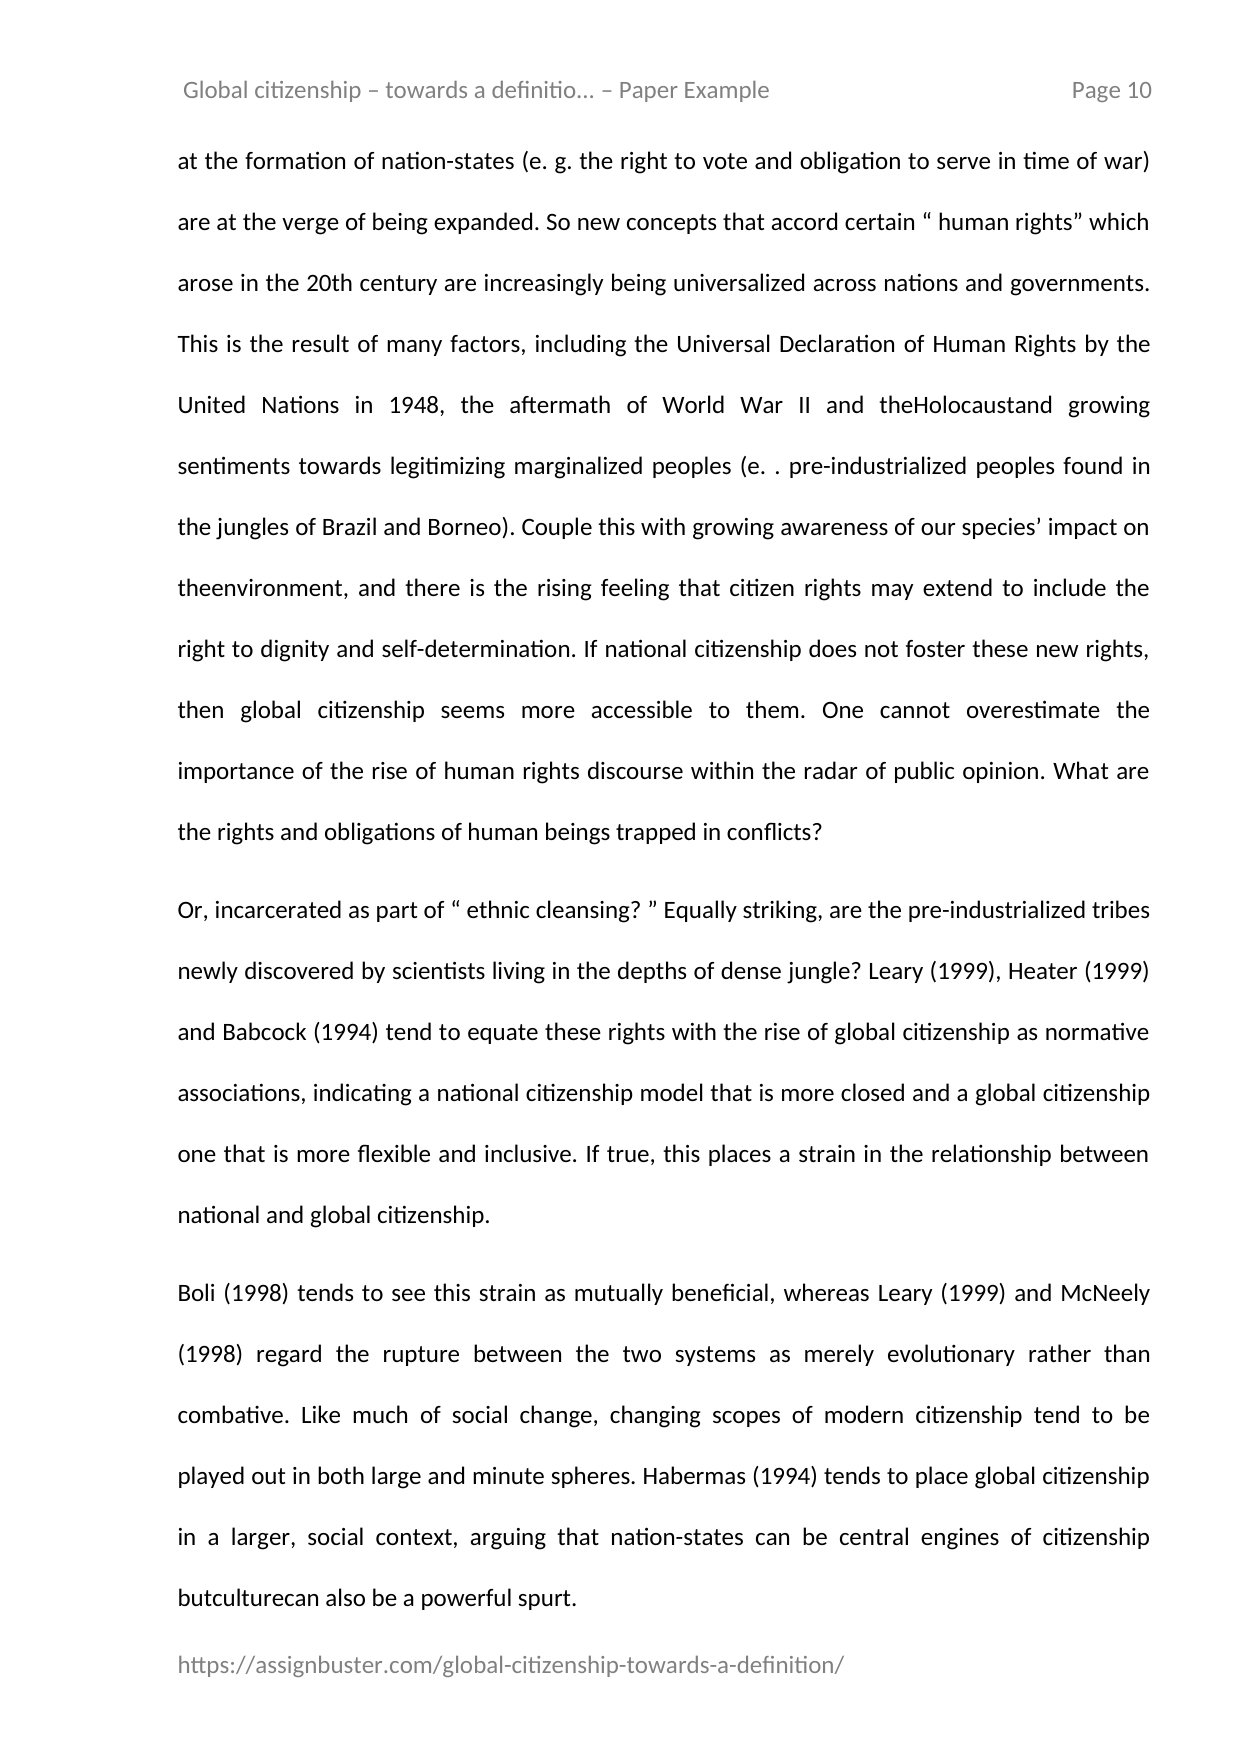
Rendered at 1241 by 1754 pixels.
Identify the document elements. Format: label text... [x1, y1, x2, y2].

text Or, incarcerated as part of “ ethnic cleansing? ” Equally striking, are the pre-industrialized tribes newly discovered by scientists living in the depths of dense jungle? Leary (1999), Heater (1999) and Babcock (1994) tend to equate these rights with the rise of global citizenship as normative associations, indicating a national citizenship model that is more closed and a global citizenship one that is more flexible and inclusive. If true, this places a strain in the relationship between national and global citizenship. [177, 894, 1152, 1230]
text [177, 145, 1152, 847]
text Boli (1998) tends to see this strain as mutually beneficial, whereas Leary (1999) and McNeely (1998) regard the rupture between the two systems as merely evolutionary rather than combative. Like much of social change, changing scopes of modern citizenship tend to be played out in both large and minute spheres. Habermas (1994) tends to place global citizenship in a larger, social context, arguing that nation-states can be central engines of citizenship butculturecan also be a powerful spurt. [177, 1277, 1152, 1613]
